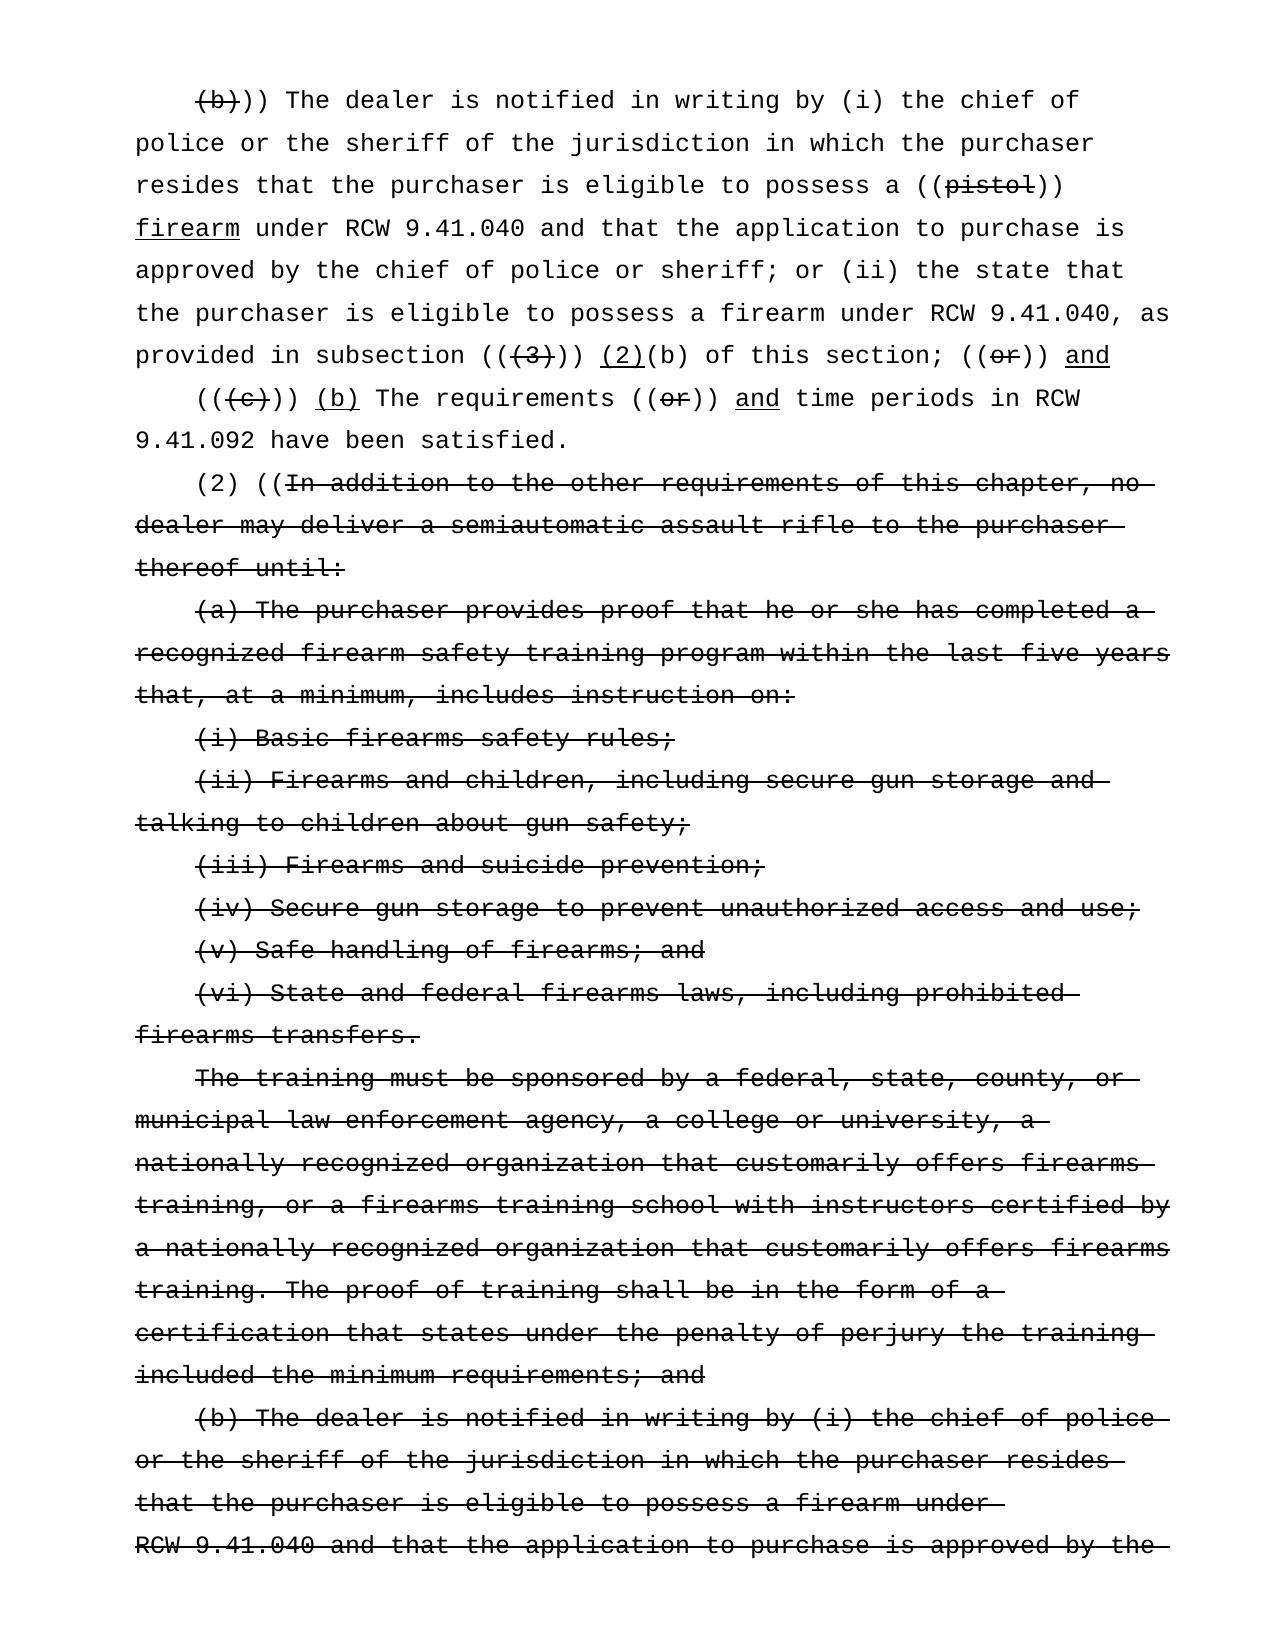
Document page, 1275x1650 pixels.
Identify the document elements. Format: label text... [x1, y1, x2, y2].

text (vi) State and federal firearms laws, including prohibited firearms transfers. [135, 967, 1170, 1052]
text (i) Basic firearms safety rules; [135, 712, 1170, 755]
text (ii) Firearms and children, including secure gun storage and talking to children about gun safety; [135, 755, 1170, 840]
text (2) ((In addition to the other requirements of this chapter, no dealer may deliver a semiautomatic assault rifle to the purchaser thereof until: [135, 457, 1170, 585]
text (((c))) (b) The requirements ((or)) and time periods in RCW 9.41.092 have been satisfied. [135, 372, 1170, 457]
text The training must be sponsored by a federal, state, county, or municipal law enforcement agency, a college or university, a nationally recognized organization that customarily offers firearms training, or a firearms training school with instructors certified by a nationally recognized organization that customarily offers firearms training. The proof of training shall be in the form of a certification that states under the penalty of perjury the training included the minimum requirements; and [135, 1052, 1170, 1206]
text The training must be sponsored by a federal, state, county, or municipal law enforcement agency, a college or university, a nationally recognized organization that customarily offers firearms training, or a firearms training school with instructors certified by a nationally recognized organization that customarily offers firearms training. The proof of training shall be in the form of a certification that states under the penalty of perjury the training included the minimum requirements; and [135, 1251, 1170, 1392]
text (b))) The dealer is notified in writing by (i) the chief of police or the sheriff of the jurisdiction in which the purchaser resides that the purchaser is eligible to possess a ((pistol)) firearm under RCW 9.41.040 and that the application to purchase is approved by the chief of police or sheriff; or (ii) the state that the purchaser is eligible to possess a firearm under RCW 9.41.040, as provided in subsection (((3))) (2)(b) of this section; ((or)) and [135, 75, 1170, 372]
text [135, 1548, 1170, 1562]
text The training must be sponsored by a federal, state, county, or municipal law enforcement agency, a college or university, a nationally recognized organization that customarily offers firearms training, or a firearms training school with instructors certified by a nationally recognized organization that customarily offers firearms training. The proof of training shall be in the form of a certification that states under the penalty of perjury the training included the minimum requirements; and [135, 1208, 1170, 1249]
text (v) Safe handling of firearms; and [135, 925, 1170, 967]
text (iii) Firearms and suicide prevention; [135, 840, 1170, 882]
text (a) The purchaser provides proof that he or she has completed a recognized firearm safety training program within the last five years that, at a minimum, includes instruction on: [135, 585, 1170, 654]
text (a) The purchaser provides proof that he or she has completed a recognized firearm safety training program within the last five years that, at a minimum, includes instruction on: [135, 656, 1170, 712]
text (iv) Secure gun storage to prevent unauthorized access and use; [135, 882, 1170, 925]
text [135, 1392, 1170, 1546]
